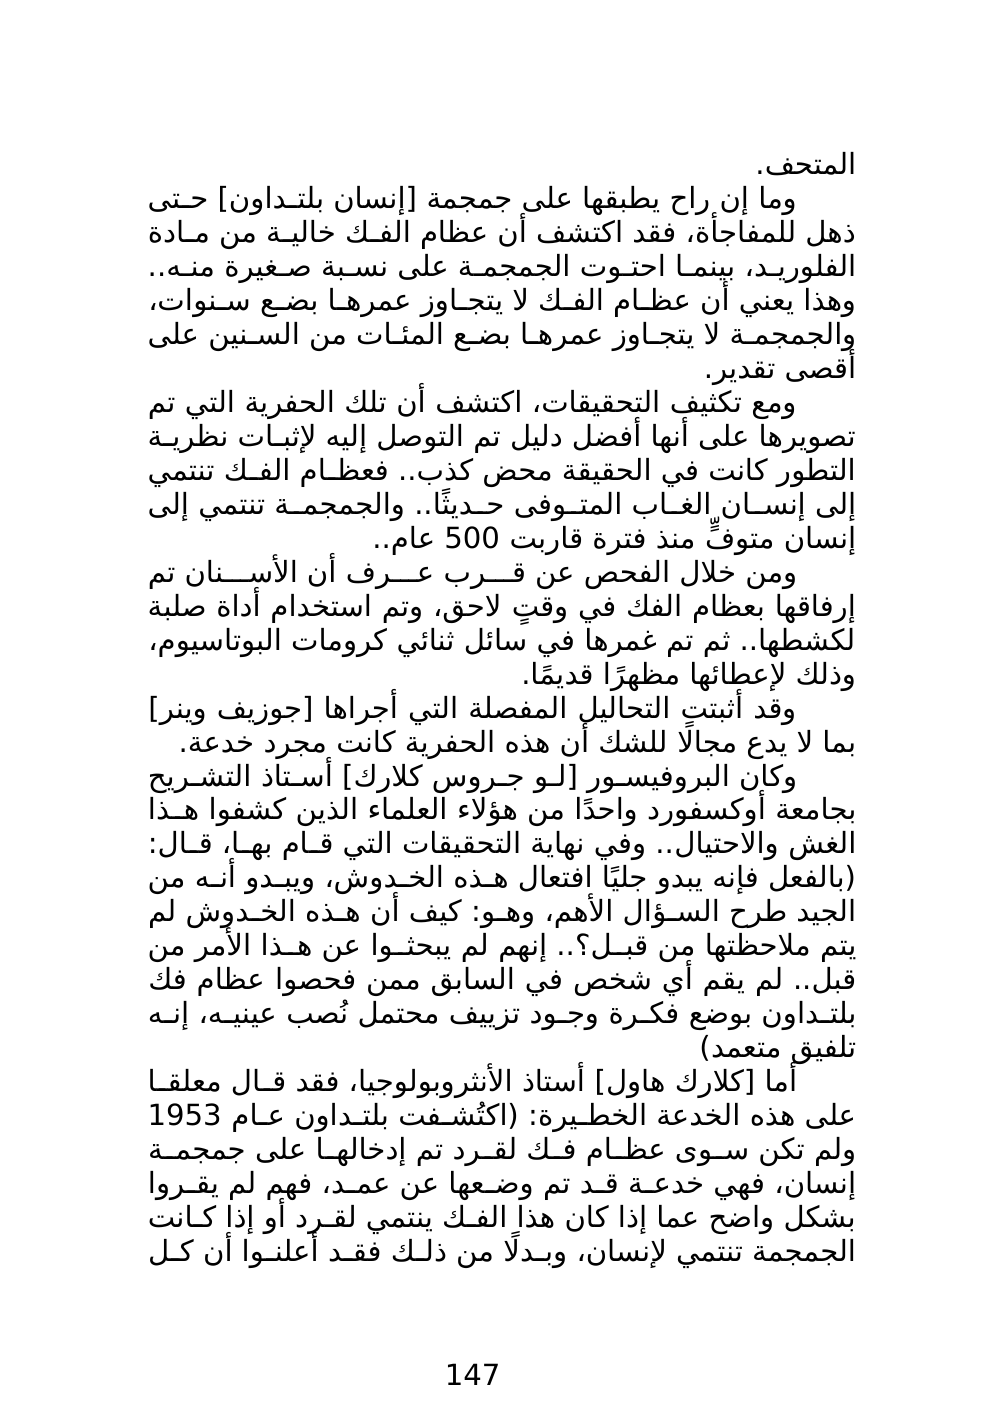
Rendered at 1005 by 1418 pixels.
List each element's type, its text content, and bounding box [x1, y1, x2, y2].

text ومن خلال الفحص عن قرب عرف أن الأسنان تم إرفاقها بعظام الفك في وقتٍ لاحق، وتم استخدام أداة صلبة لكشطها.. ثم تم غمرها في سائل ثنائي كرومات البوتاسيوم، وذلك لإعطائها مظهرًا قديمًا. [148, 555, 856, 691]
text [148, 148, 856, 182]
text ومع تكثيف التحقيقات، اكتشف أن تلك الحفرية التي تم تصويرها على أنها أفضل دليل تم التوصل إليه لإثبات نظرية التطور كانت في الحقيقة محض كذب.. فعظام الفك تنتمي إلى إنسان الغاب المتوفى حديثًا.. والجمجمة تنتمي إلى إنسان متوفٍّ منذ فترة قاربت 500 عام.. [148, 385, 856, 555]
text وما إن راح يطبقها على جمجمة [إنسان بلتداون] حتى ذهل للمفاجأة، فقد اكتشف أن عظام الفك خالية من مادة الفلوريد، بينما احتوت الجمجمة على نسبة صغيرة منه.. وهذا يعني أن عظام الفك لا يتجاوز عمرها بضع سنوات، والجمجمة لا يتجاوز عمرها بضع المئات من السنين على أقصى تقدير. [148, 182, 856, 385]
text وكان البروفيسور [لو جروس كلارك] أستاذ التشريح بجامعة أوكسفورد واحدًا من هؤلاء العلماء الذين كشفوا هذا الغش والاحتيال.. وفي نهاية التحقيقات التي قام بها، قال: (بالفعل فإنه يبدو جليًا افتعال هذه الخدوش، ويبدو أنه من الجيد طرح السؤال الأهم، وهو: كيف أن هذه الخدوش لم يتم ملاحظتها من قبل؟.. إنهم لم يبحثوا عن هذا الأمر من قبل.. لم يقم أي شخص في السابق ممن فحصوا عظام فك بلتداون بوضع فكرة وجود تزييف محتمل نُصب عينيه، إنه تلفيق متعمد) [148, 759, 856, 1064]
text وقد أثبتت التحاليل المفصلة التي أجراها [جوزيف وينر] بما لا يدع مجالًا للشك أن هذه الحفرية كانت مجرد خدعة. [148, 691, 856, 759]
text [148, 1064, 856, 1268]
